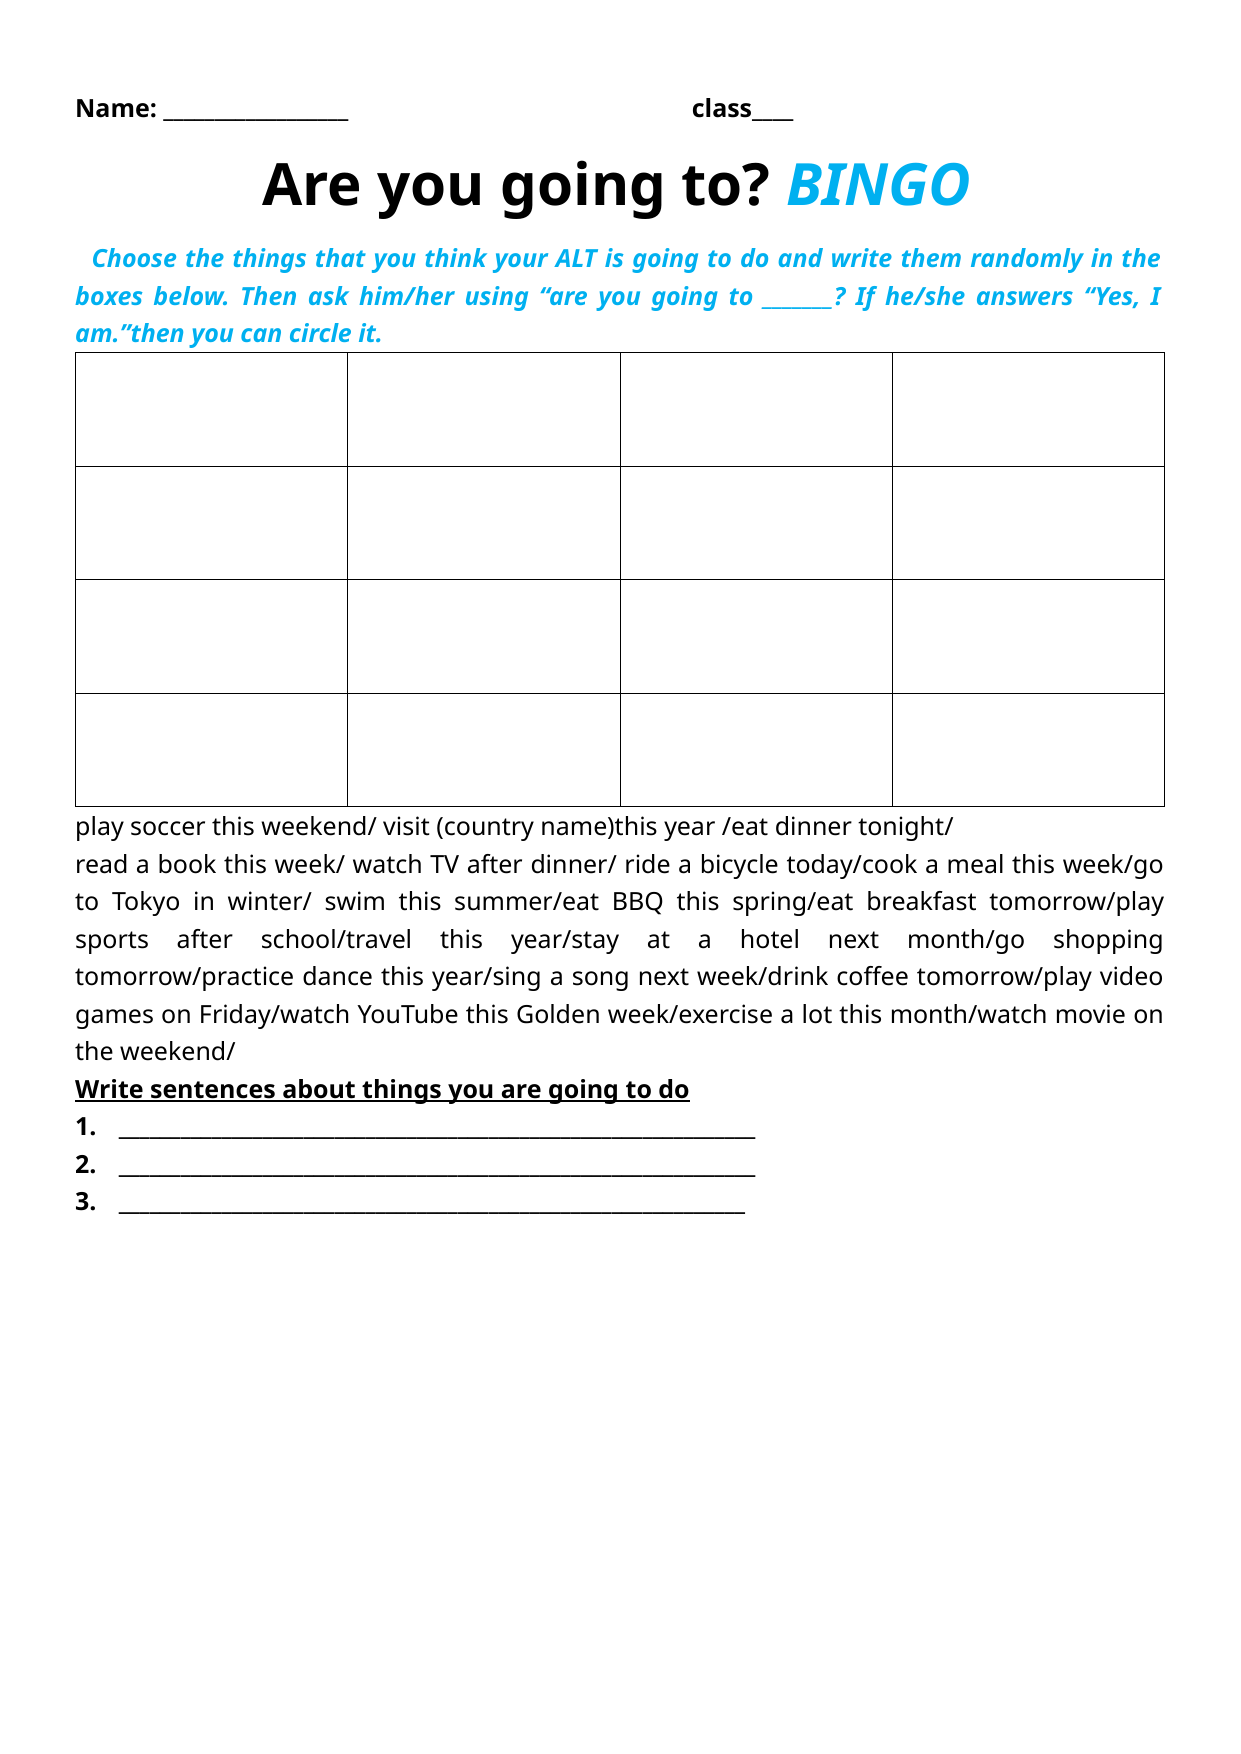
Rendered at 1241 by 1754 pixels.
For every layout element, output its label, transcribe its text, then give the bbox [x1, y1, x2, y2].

list _____________________________________________________________ [75, 1182, 1165, 1220]
table_header [893, 353, 1164, 466]
text read a book this week/ watch TV after dinner/ ride a bicycle today/cook a meal this week/go to Tokyo in winter/ swim this summer/eat BBQ this spring/eat breakfast tomorrow/play sports after school/travel this year/stay at a hotel next month/go shopping tomorrow/practice dance this year/sing a song next week/drink coffee tomorrow/play video games on Friday/watch YouTube this Golden week/exercise a lot this month/watch movie on the weekend/ [75, 845, 1165, 1070]
table_header [348, 353, 620, 466]
table_header [76, 353, 347, 466]
table_cell [76, 467, 347, 579]
table_cell [893, 694, 1164, 806]
text Write sentences about things you are going to do [75, 1070, 1165, 1107]
table_cell [76, 580, 347, 693]
table_cell [893, 467, 1164, 579]
table_cell [348, 580, 620, 693]
text Name: __________________ class____ [75, 89, 1165, 127]
table_cell [76, 694, 347, 806]
table_cell [893, 580, 1164, 693]
list ______________________________________________________________ [75, 1107, 1165, 1145]
table_cell [348, 467, 620, 579]
list ______________________________________________________________ [75, 1145, 1165, 1182]
text play soccer this weekend/ visit (country name)this year /eat dinner tonight/ [75, 807, 1165, 845]
table_cell [621, 467, 892, 579]
table_cell [621, 580, 892, 693]
table_cell [348, 694, 620, 806]
table_cell [621, 694, 892, 806]
text Are you going to? BINGO [75, 127, 1165, 239]
table_header [621, 353, 892, 466]
text Choose the things that you think your ALT is going to do and write them randomly in the boxes below. Then ask him/her using “are you going to _______? If he/she answers “Yes, I am.”then you can circle it. [75, 239, 1165, 352]
